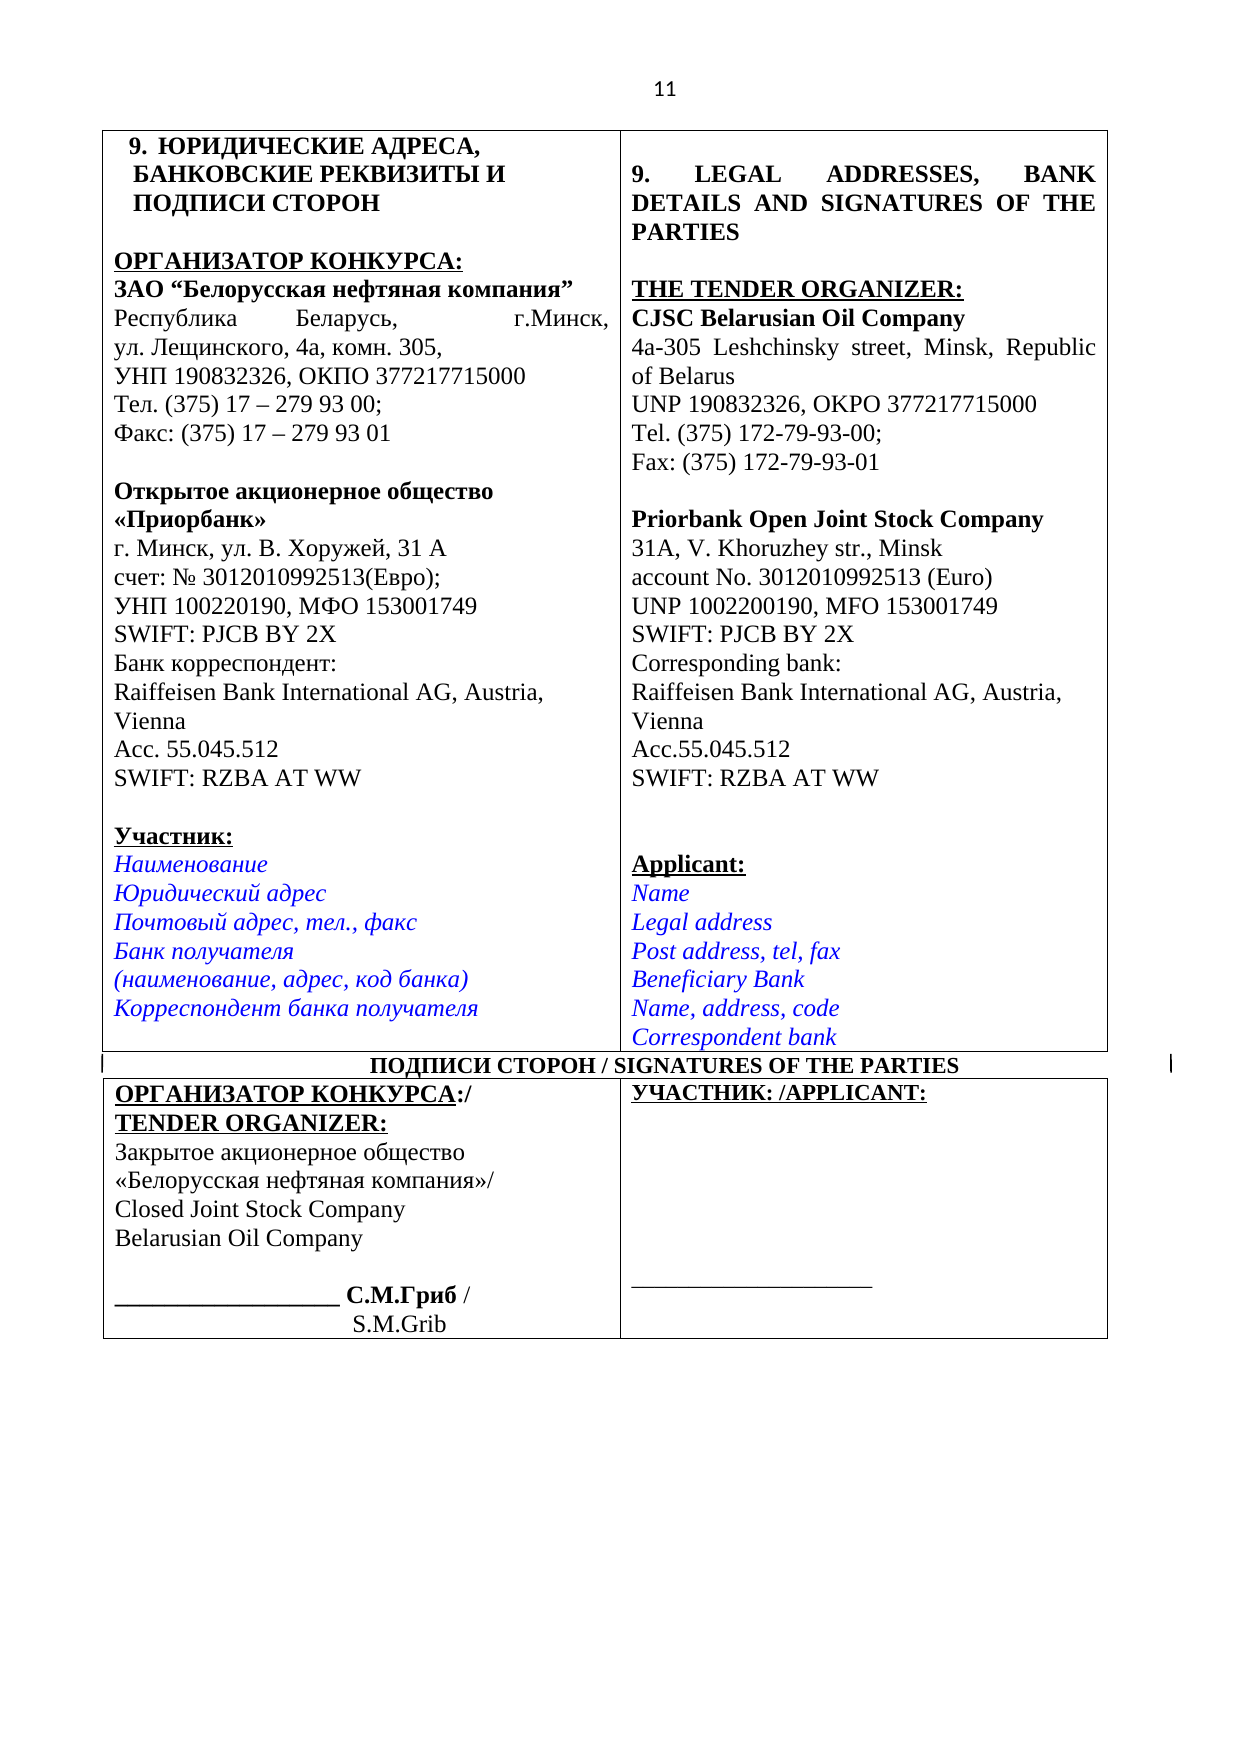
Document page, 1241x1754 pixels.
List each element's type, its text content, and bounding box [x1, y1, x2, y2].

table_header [621, 131, 1107, 1051]
table_header УЧАСТНИК: /APPLICANT: _____________________ [621, 1079, 1107, 1338]
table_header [103, 131, 620, 1051]
text ПОДПИСИ СТОРОН / SIGNATURES OF THE PARTIES [177, 1052, 1152, 1078]
table_header ОРГАНИЗАТОР КОНКУРСА:/ TENDER ORGANIZER: Закрытое акционерное общество «Белорусская нефтяная компания»/ Closed Joint Stock Company Belarusian Oil Company __________________ С.М.Гриб / S.M.Grib [104, 1079, 620, 1338]
